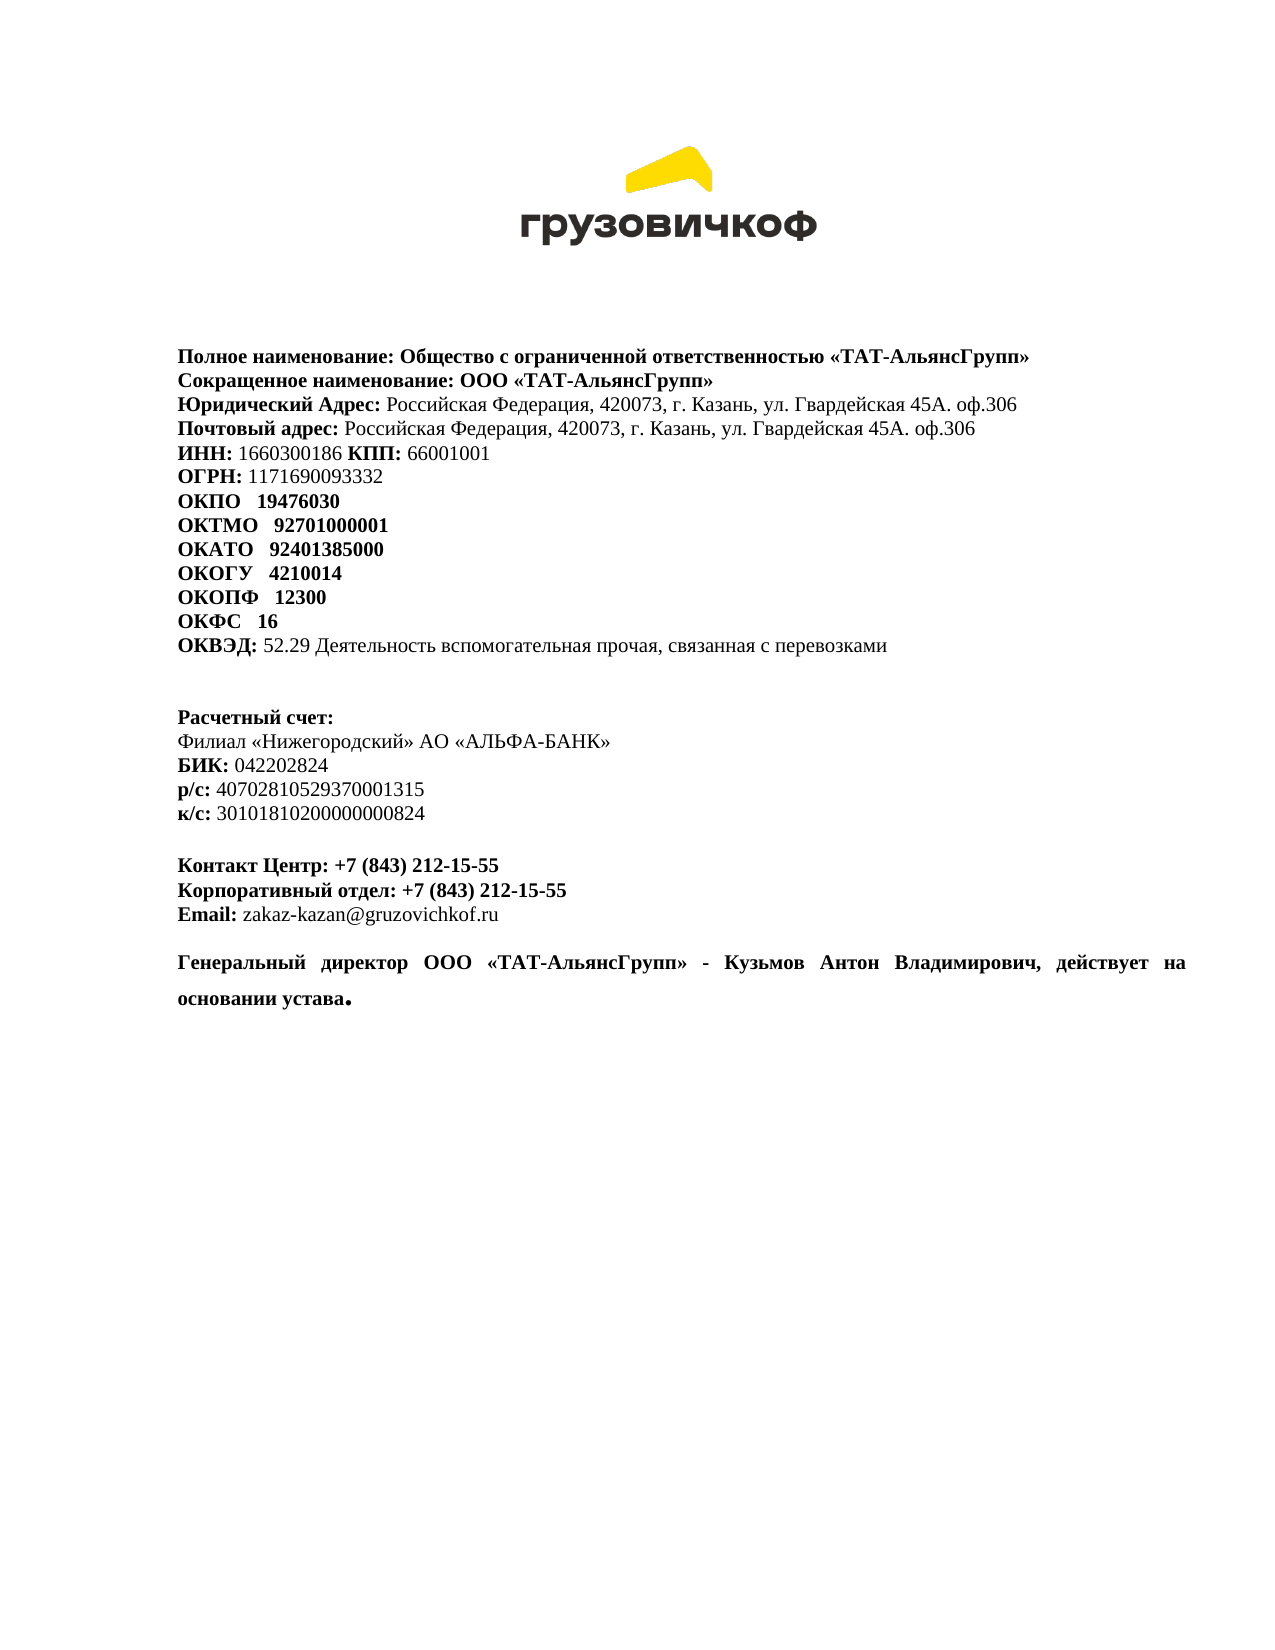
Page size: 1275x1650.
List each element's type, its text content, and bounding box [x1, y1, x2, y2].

text Генеральный директор ООО «ТАТ-АльянсГрупп» - Кузьмов Антон Владимирович, действует на основании устава. [177, 950, 1186, 1012]
text ОКПО 19476030 [177, 488, 1186, 513]
text Полное наименование: Общество с ограниченной ответственностью «ТАТ-АльянсГрупп» [177, 344, 1186, 368]
text Филиал «Нижегородский» АО «АЛЬФА-БАНК» [177, 729, 1186, 753]
text Корпоративный отдел: +7 (843) 212-15-55 [177, 877, 1186, 902]
text к/с: 30101810200000000824 [177, 801, 1186, 825]
text ОКОГУ 4210014 [177, 561, 1186, 585]
text Юридический Адрес: Российская Федерация, 420073, г. Казань, ул. Гвардейская 45А. оф.306 [177, 392, 1186, 416]
text Расчетный счет: [177, 705, 1186, 729]
text Email: zakaz-kazan@gruzovichkof.ru [177, 902, 1186, 926]
text ОКФС 16 [177, 609, 1186, 633]
text БИК: 042202824 [177, 753, 1186, 777]
text ОКАТО 92401385000 [177, 537, 1186, 561]
text Контакт Центр: +7 (843) 212-15-55 [177, 853, 1186, 877]
text р/с: 40702810529370001315 [177, 777, 1186, 801]
text ОКОПФ 12300 [177, 585, 1186, 609]
text ОКВЭД: 52.29 Деятельность вспомогательная прочая, связанная с перевозками [177, 633, 1186, 657]
text ОКТМО 92701000001 [177, 513, 1186, 537]
text Сокращенное наименование: ООО «ТАТ-АльянсГрупп» [177, 368, 1186, 392]
text ОГРН: 1171690093332 [177, 464, 1186, 488]
picture [488, 73, 876, 320]
text Почтовый адрес: Российская Федерация, 420073, г. Казань, ул. Гвардейская 45А. оф.306 [177, 416, 1186, 440]
text ИНН: 1660300186 КПП: 66001001 [177, 440, 1186, 464]
